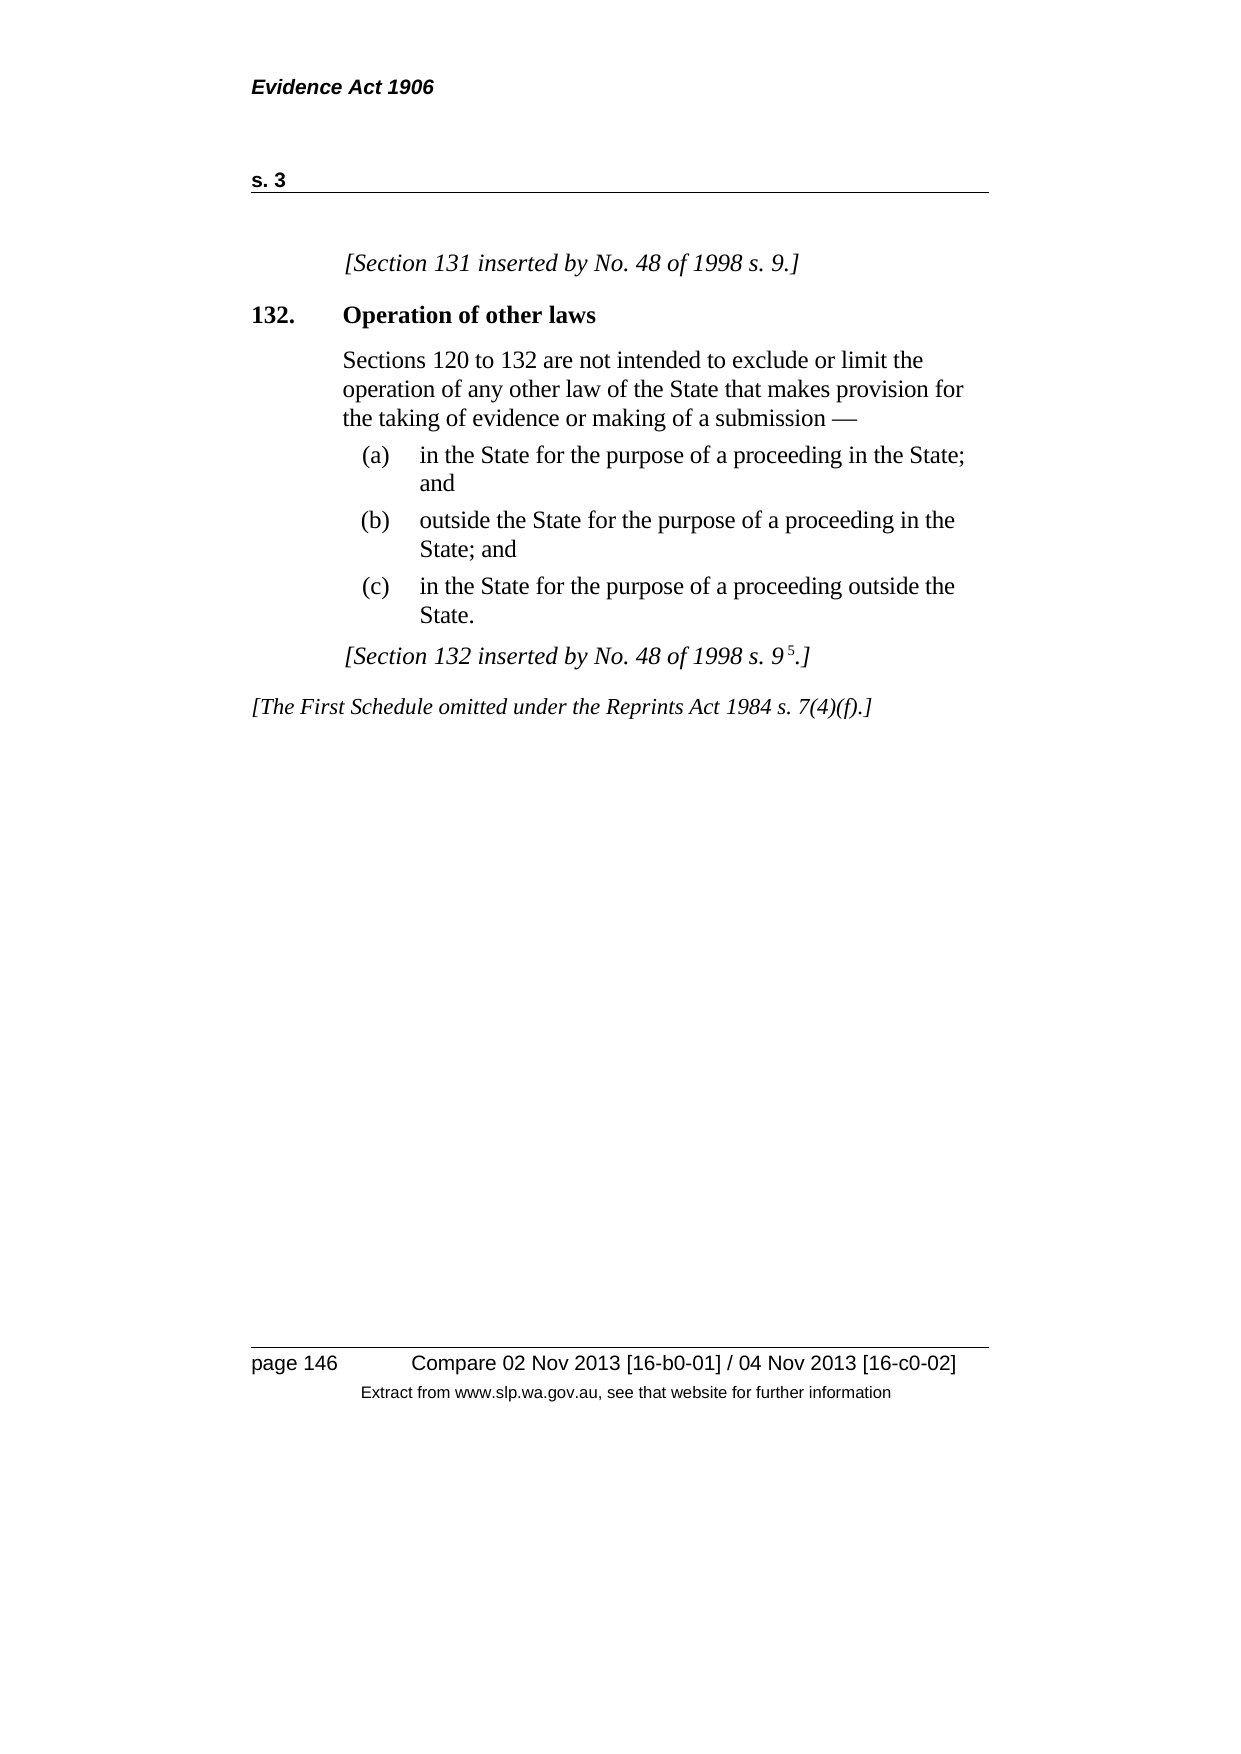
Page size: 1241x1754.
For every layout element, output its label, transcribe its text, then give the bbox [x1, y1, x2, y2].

text [Section 131 inserted by No. 48 of 1998 s. 9.] [251, 248, 989, 277]
text [The First Schedule omitted under the Reprints Act 1984 s. 7(4)(f).] [251, 693, 989, 719]
text (c) in the State for the purpose of a proceeding outside the State. [251, 571, 989, 629]
text Sections 120 to 132 are not intended to exclude or limit the operation of any other law of the State that makes provision for the taking of evidence or making of a submission — [251, 345, 989, 431]
text [Section 132 inserted by No. 48 of 1998 s. 9 5.] [251, 641, 989, 670]
text (a) in the State for the purpose of a proceeding in the State; and [251, 440, 989, 497]
text (b) outside the State for the purpose of a proceeding in the State; and [251, 506, 989, 563]
subtitle 132. Operation of other laws [251, 300, 989, 328]
